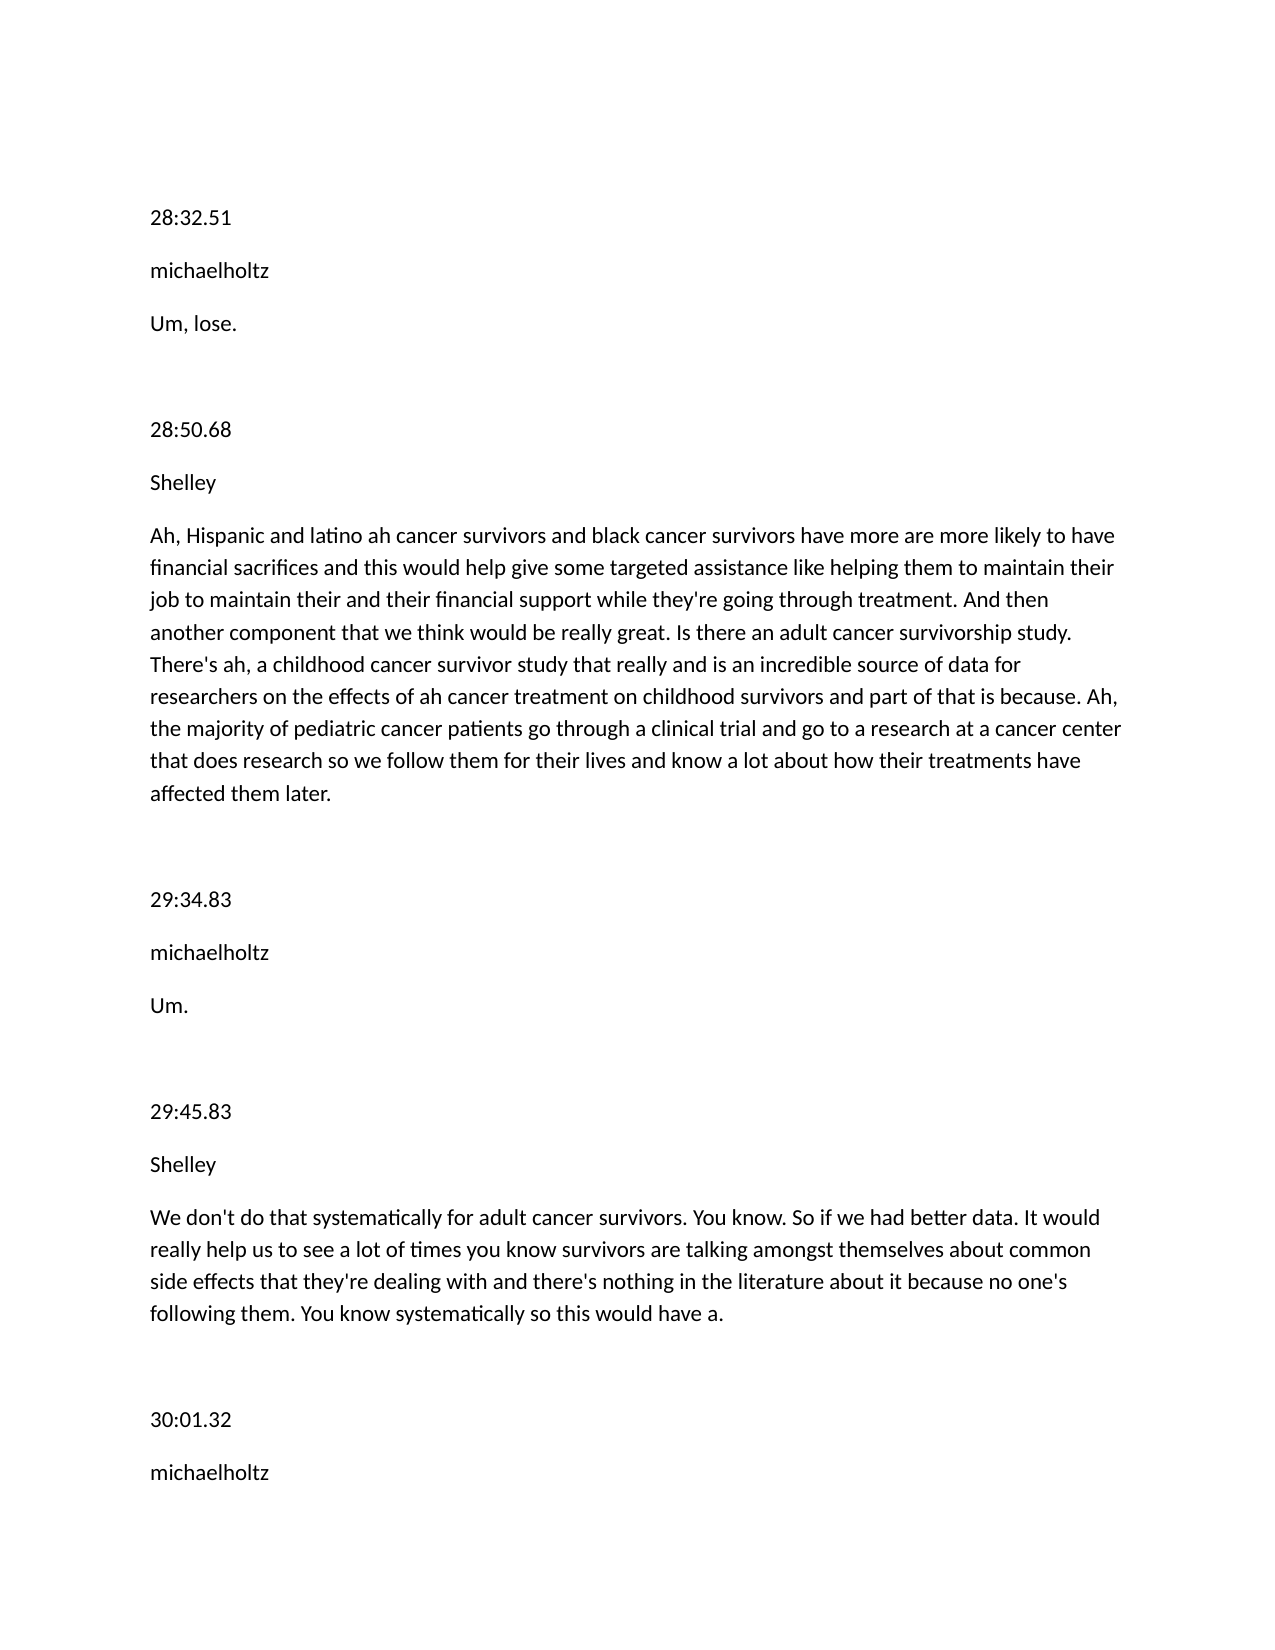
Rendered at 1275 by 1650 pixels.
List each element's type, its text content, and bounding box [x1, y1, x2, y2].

text 29:34.83 [150, 885, 1125, 913]
text 30:01.32 [150, 1405, 1125, 1433]
text michaelholtz [150, 938, 1125, 966]
text 29:45.83 [150, 1097, 1125, 1125]
text Um, lose. [150, 309, 1125, 337]
text Ah, Hispanic and latino ah cancer survivors and black cancer survivors have more are more likely to have financial sacrifices and this would help give some targeted assistance like helping them to maintain their job to maintain their and their financial support while they're going through treatment. And then another component that we think would be really great. Is there an adult cancer survivorship study. There's ah, a childhood cancer survivor study that really and is an incredible source of data for researchers on the effects of ah cancer treatment on childhood survivors and part of that is because. Ah, the majority of pediatric cancer patients go through a clinical trial and go to a research at a cancer center that does research so we follow them for their lives and know a lot about how their treatments have affected them later. [150, 521, 1125, 807]
text We don't do that systematically for adult cancer survivors. You know. So if we had better data. It would really help us to see a lot of times you know survivors are talking amongst themselves about common side effects that they're dealing with and there's nothing in the literature about it because no one's following them. You know systematically so this would have a. [150, 1203, 1125, 1327]
text michaelholtz [150, 1458, 1125, 1486]
text Um. [150, 991, 1125, 1019]
text Shelley [150, 1150, 1125, 1178]
text 28:32.51 [150, 203, 1125, 231]
text michaelholtz [150, 256, 1125, 284]
text 28:50.68 [150, 415, 1125, 443]
text Shelley [150, 468, 1125, 496]
